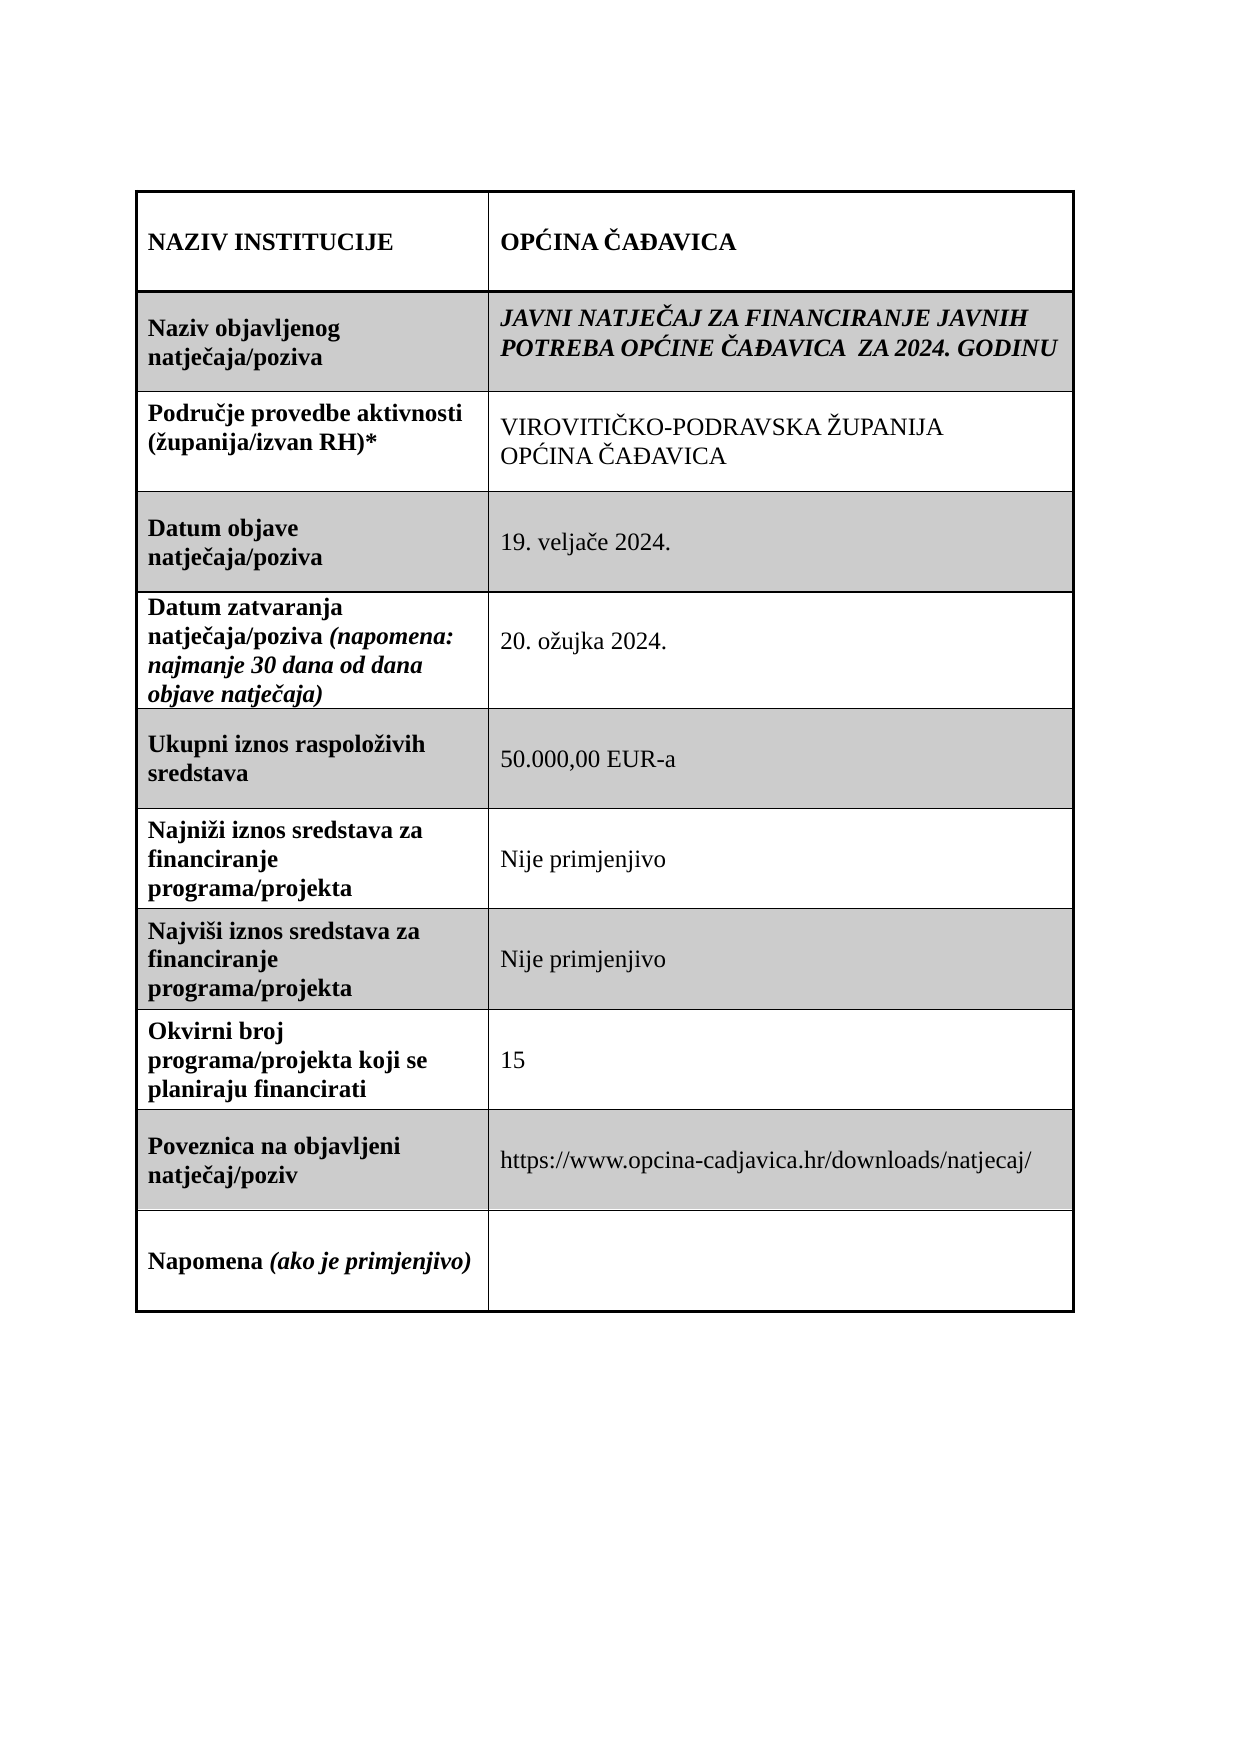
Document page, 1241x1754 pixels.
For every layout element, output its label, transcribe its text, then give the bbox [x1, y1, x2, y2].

table_cell Napomena (ako je primjenjivo) [138, 1211, 488, 1310]
table_header NAZIV INSTITUCIJE [138, 193, 488, 290]
table_cell 15 [489, 1010, 1072, 1109]
table_cell Poveznica na objavljeni natječaj/poziv [138, 1110, 488, 1209]
table_cell Datum objave natječaja/poziva [138, 492, 488, 591]
table_cell Datum zatvaranja natječaja/poziva (napomena: najmanje 30 dana od dana objave natječaja) [138, 593, 488, 707]
table_cell VIROVITIČKO-PODRAVSKA ŽUPANIJA OPĆINA ČAĐAVICA [489, 392, 1072, 491]
table_cell Okvirni broj programa/projekta koji se planiraju financirati [138, 1010, 488, 1109]
table_cell 20. ožujka 2024. [489, 593, 1072, 707]
table_header OPĆINA ČAĐAVICA [489, 193, 1072, 290]
table_cell Ukupni iznos raspoloživih sredstava [138, 709, 488, 808]
table_cell [489, 1211, 1072, 1310]
table_cell Nije primjenjivo [489, 909, 1072, 1009]
table_cell Naziv objavljenog natječaja/poziva [138, 293, 488, 391]
table_cell Područje provedbe aktivnosti (županija/izvan RH)* [138, 392, 488, 491]
table_cell Nije primjenjivo [489, 809, 1072, 908]
table_cell JAVNI NATJEČAJ ZA FINANCIRANJE JAVNIH POTREBA OPĆINE ČAĐAVICA ZA 2024. GODINU [489, 293, 1072, 391]
table_cell https://www.opcina-cadjavica.hr/downloads/natjecaj/ [489, 1110, 1072, 1209]
table_cell 19. veljače 2024. [489, 492, 1072, 591]
table_cell Najviši iznos sredstava za financiranje programa/projekta [138, 909, 488, 1009]
table_cell Najniži iznos sredstava za financiranje programa/projekta [138, 809, 488, 908]
table_cell 50.000,00 EUR-a [489, 709, 1072, 808]
